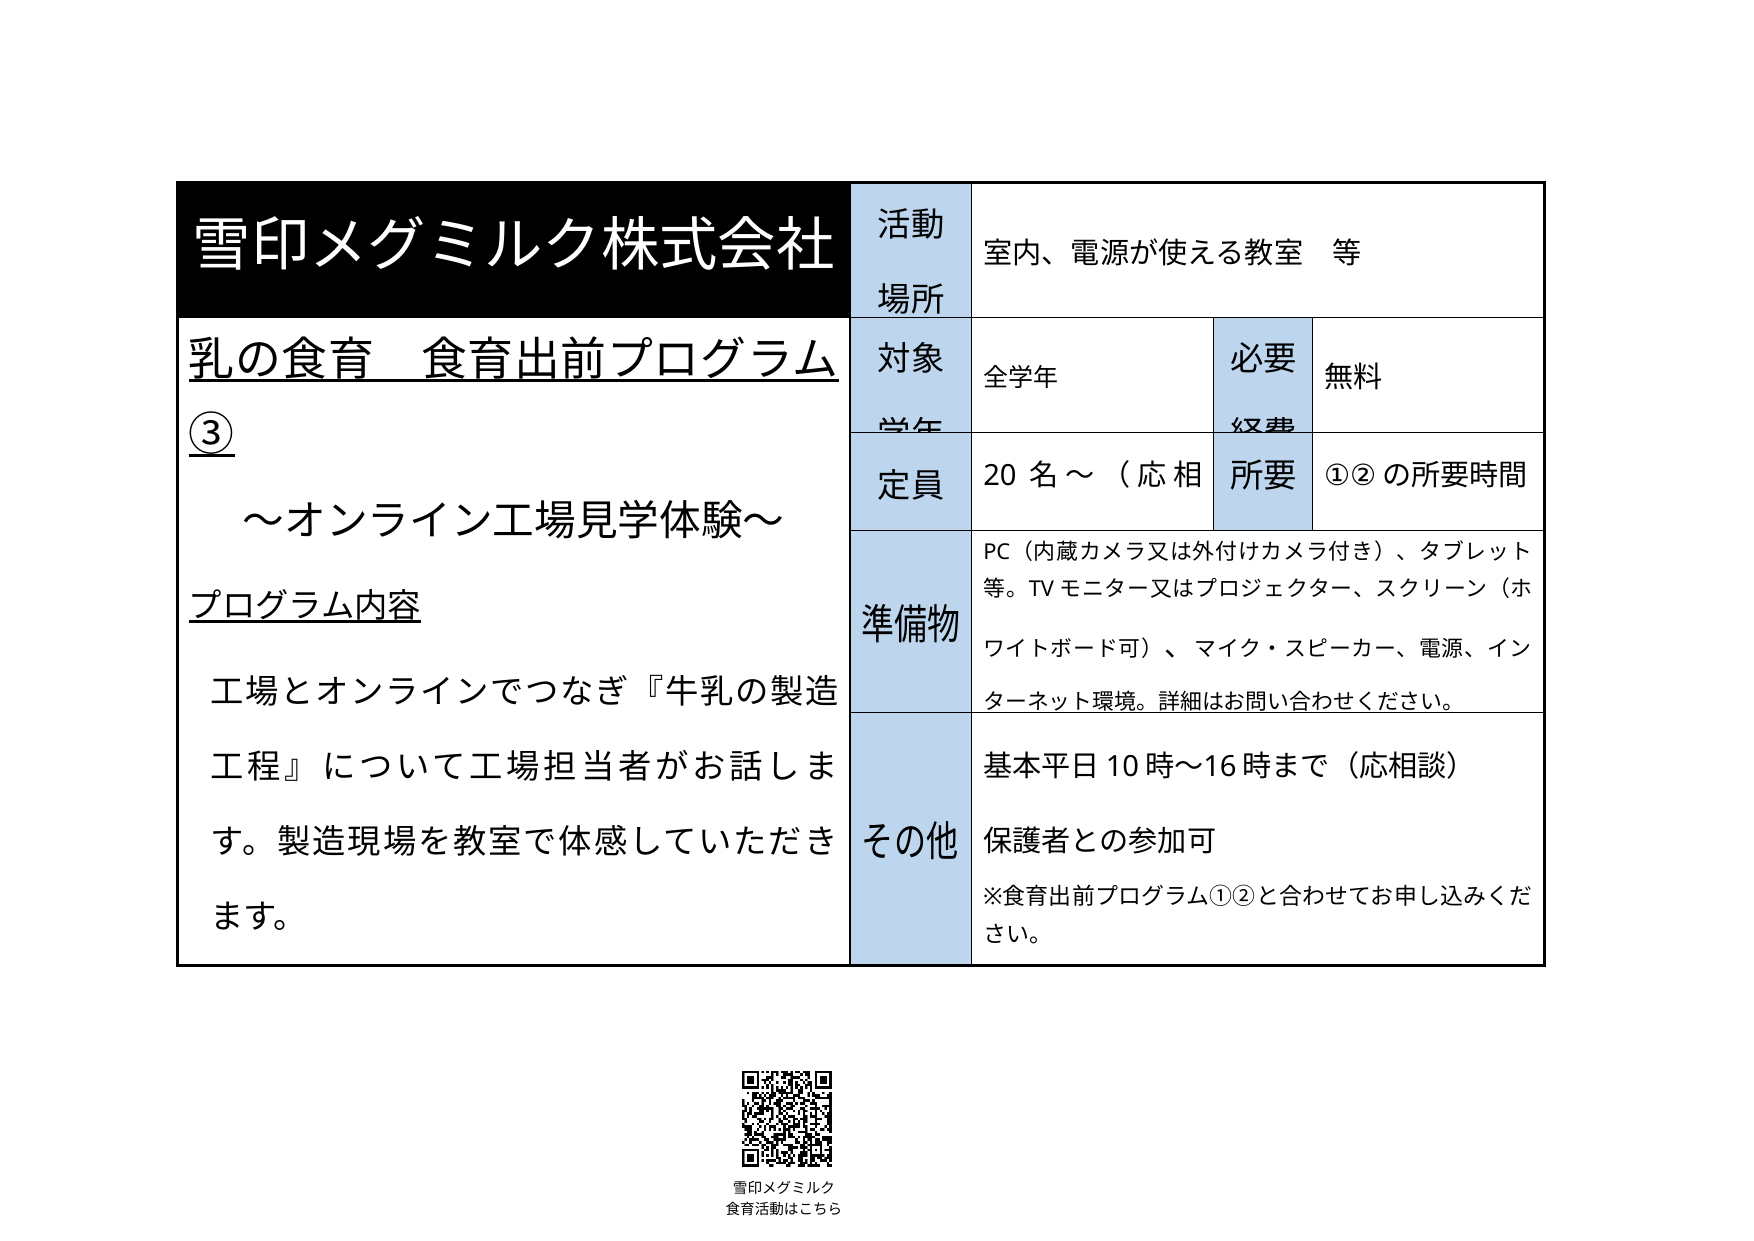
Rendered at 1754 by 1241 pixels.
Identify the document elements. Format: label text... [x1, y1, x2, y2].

table_cell 基本平日10時～16時まで（応相談） 保護者との参加可 ※食育出前プログラム①②と合わせてお申し込みください。 [972, 713, 1543, 964]
table_cell 所要 時間 [1214, 433, 1312, 530]
table_cell 必要 経費 [1214, 318, 1312, 432]
table_cell 全学年 [972, 318, 1213, 432]
table_cell ①②の所要時間 ＋約45分 [1313, 433, 1543, 530]
table_header 室内、電源が使える教室 等 [972, 184, 1543, 317]
table_cell 20名～（応相談） [972, 433, 1213, 530]
table_cell 乳の食育 食育出前プログラム③ ～オンライン工場見学体験～ プログラム内容 工場とオンラインでつなぎ『牛乳の製造工程』について工場担当者がお話します。製造現場を教室で体感していただきます。 ※工場見学体験のみでのお申し込みはお受けしておりません。食育出前プログラム①②のお話と合わせてお申し込みください。 ※下記、ホームページ内容もご参照ください。 https://www.meg-snow.com/fun/factory/ [179, 318, 849, 964]
table_cell 定員 [851, 433, 971, 530]
table_header 活動 場所 [851, 184, 971, 317]
table_cell 準備物 [851, 531, 971, 712]
table_cell PC（内蔵カメラ又は外付けカメラ付き）、タブレット等。TVモニター又はプロジェクター、スクリーン（ホワイトボード可）、マイク・スピーカー、電源、インターネット環境。詳細はお問い合わせください。 [972, 531, 1543, 712]
table_cell 無料 [1313, 318, 1543, 432]
table_cell 対象 学年 [851, 318, 971, 432]
picture [739, 1067, 835, 1170]
table_cell その他 [851, 713, 971, 964]
table_header 雪印メグミルク株式会社③ [179, 184, 849, 317]
